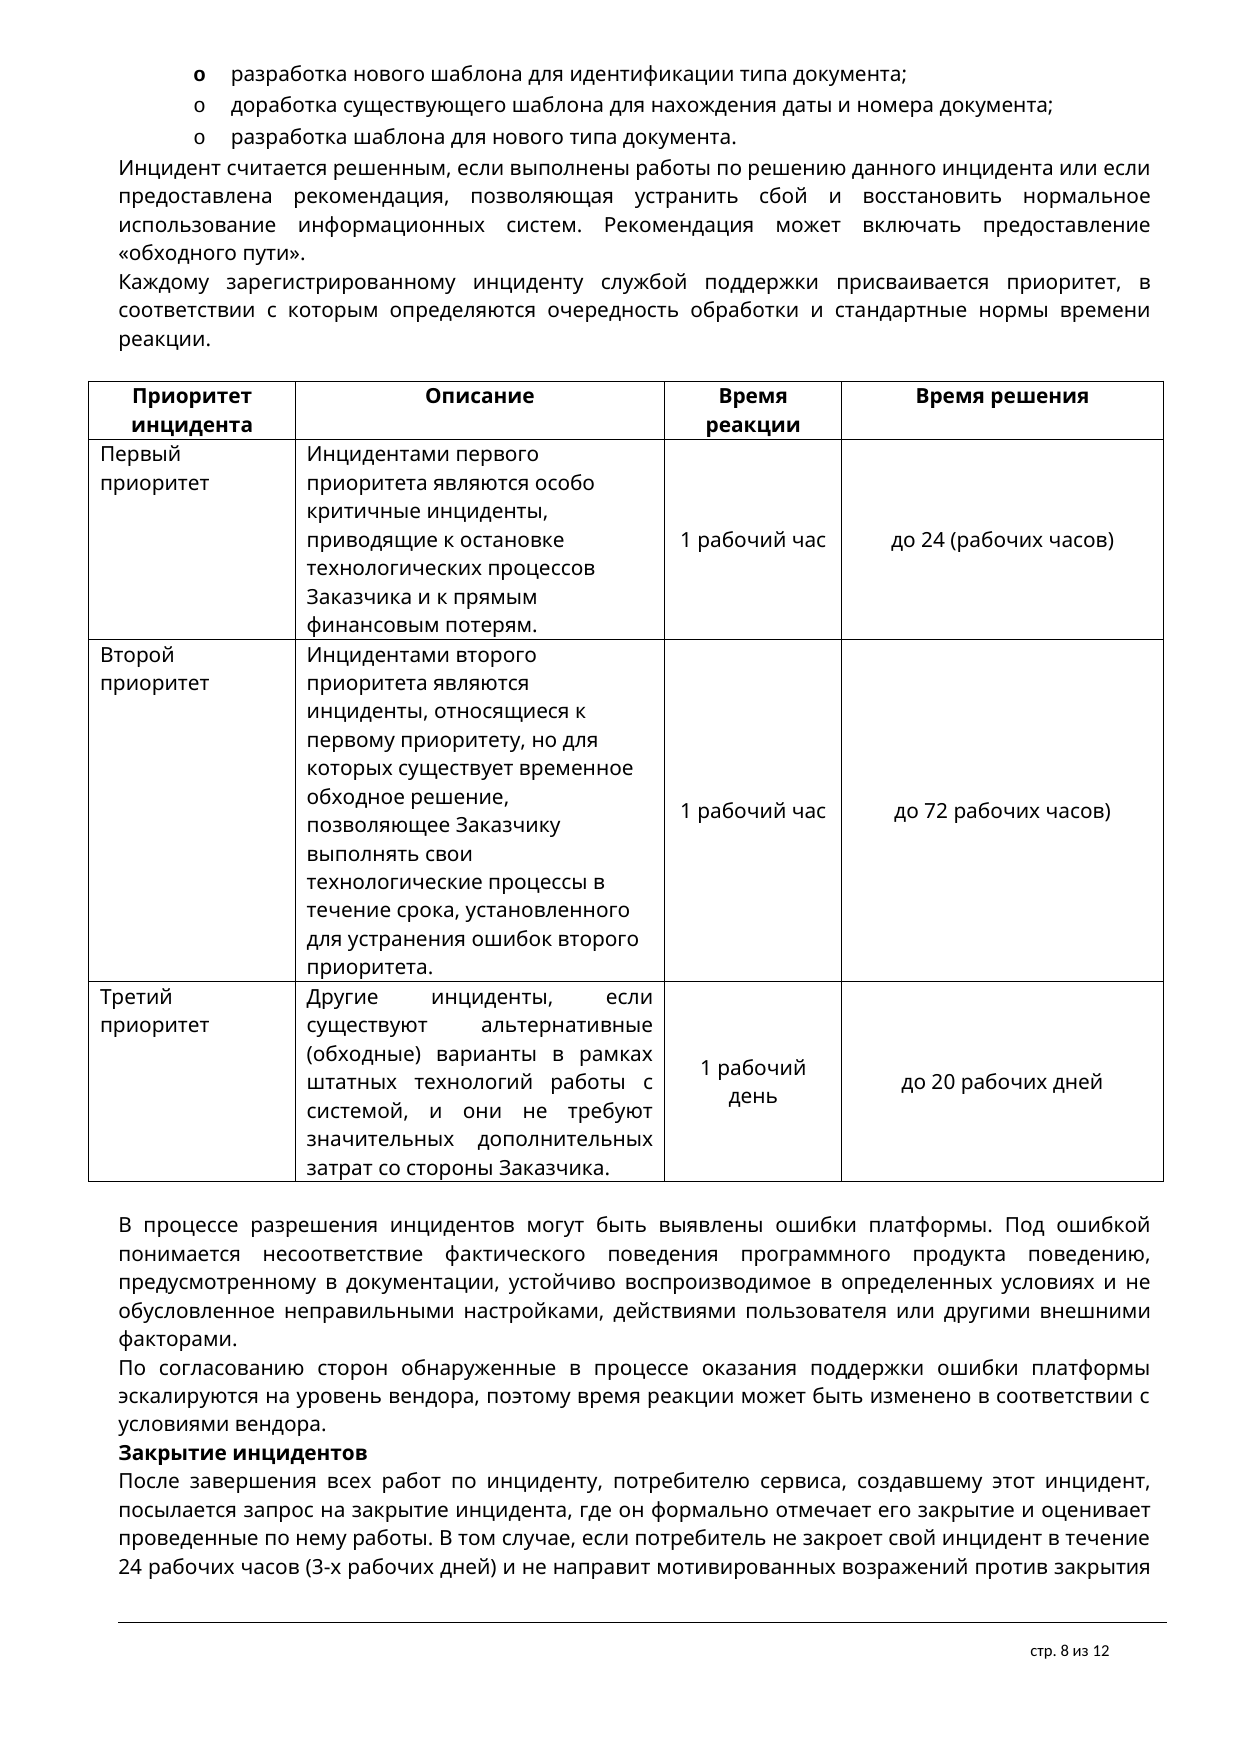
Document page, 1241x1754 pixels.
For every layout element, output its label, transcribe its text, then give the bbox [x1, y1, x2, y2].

table_cell Инцидентами первого приоритета являются особо критичные инциденты, приводящие к остановке технологических процессов Заказчика и к прямым финансовым потерям. [296, 440, 664, 639]
table_header Описание [296, 382, 664, 438]
table_header Приоритет инцидента [89, 382, 295, 438]
table_cell Другие инциденты, если существуют альтернативные (обходные) варианты в рамках штатных технологий работы с системой, и они не требуют значительных дополнительных затрат со стороны Заказчика. [296, 982, 664, 1181]
table_cell Первый приоритет [89, 440, 295, 639]
text В процессе разрешения инцидентов могут быть выявлены ошибки платформы. Под ошибкой понимается несоответствие фактического поведения программного продукта поведению, предусмотренному в документации, устойчиво воспроизводимое в определенных условиях и не обусловленное неправильными настройками, действиями пользователя или другими внешними факторами. [118, 1211, 1152, 1353]
table_cell до 20 рабочих дней [842, 982, 1163, 1181]
list разработка нового шаблона для идентификации типа документа; [193, 59, 1152, 88]
table_header Время решения [842, 382, 1163, 438]
table_cell 1 рабочий час [665, 440, 841, 639]
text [118, 1466, 1152, 1580]
text Каждому зарегистрированному инциденту службой поддержки присваивается приоритет, в соответствии с которым определяются очередность обработки и стандартные нормы времени реакции. [118, 267, 1152, 352]
text Инцидент считается решенным, если выполнены работы по решению данного инцидента или если предоставлена рекомендация, позволяющая устранить сбой и восстановить нормальное использование информационных систем. Рекомендация может включать предоставление «обходного пути». [118, 153, 1152, 267]
list доработка существующего шаблона для нахождения даты и номера документа; [193, 90, 1152, 119]
table_cell Третий приоритет [89, 982, 295, 1181]
table_cell 1 рабочий день [665, 982, 841, 1181]
table_cell до 72 рабочих часов) [842, 640, 1163, 981]
text По согласованию сторон обнаруженные в процессе оказания поддержки ошибки платформы эскалируются на уровень вендора, поэтому время реакции может быть изменено в соответствии с условиями вендора. [118, 1353, 1152, 1438]
table_header Время реакции [665, 382, 841, 438]
table_cell Второй приоритет [89, 640, 295, 981]
table_cell до 24 (рабочих часов) [842, 440, 1163, 639]
text Закрытие инцидентов [118, 1438, 1152, 1466]
table_cell Инцидентами второго приоритета являются инциденты, относящиеся к первому приоритету, но для которых существует временное обходное решение, позволяющее Заказчику выполнять свои технологические процессы в течение срока, установленного для устранения ошибок второго приоритета. [296, 640, 664, 981]
table_cell 1 рабочий час [665, 640, 841, 981]
list разработка шаблона для нового типа документа. [193, 122, 1152, 150]
